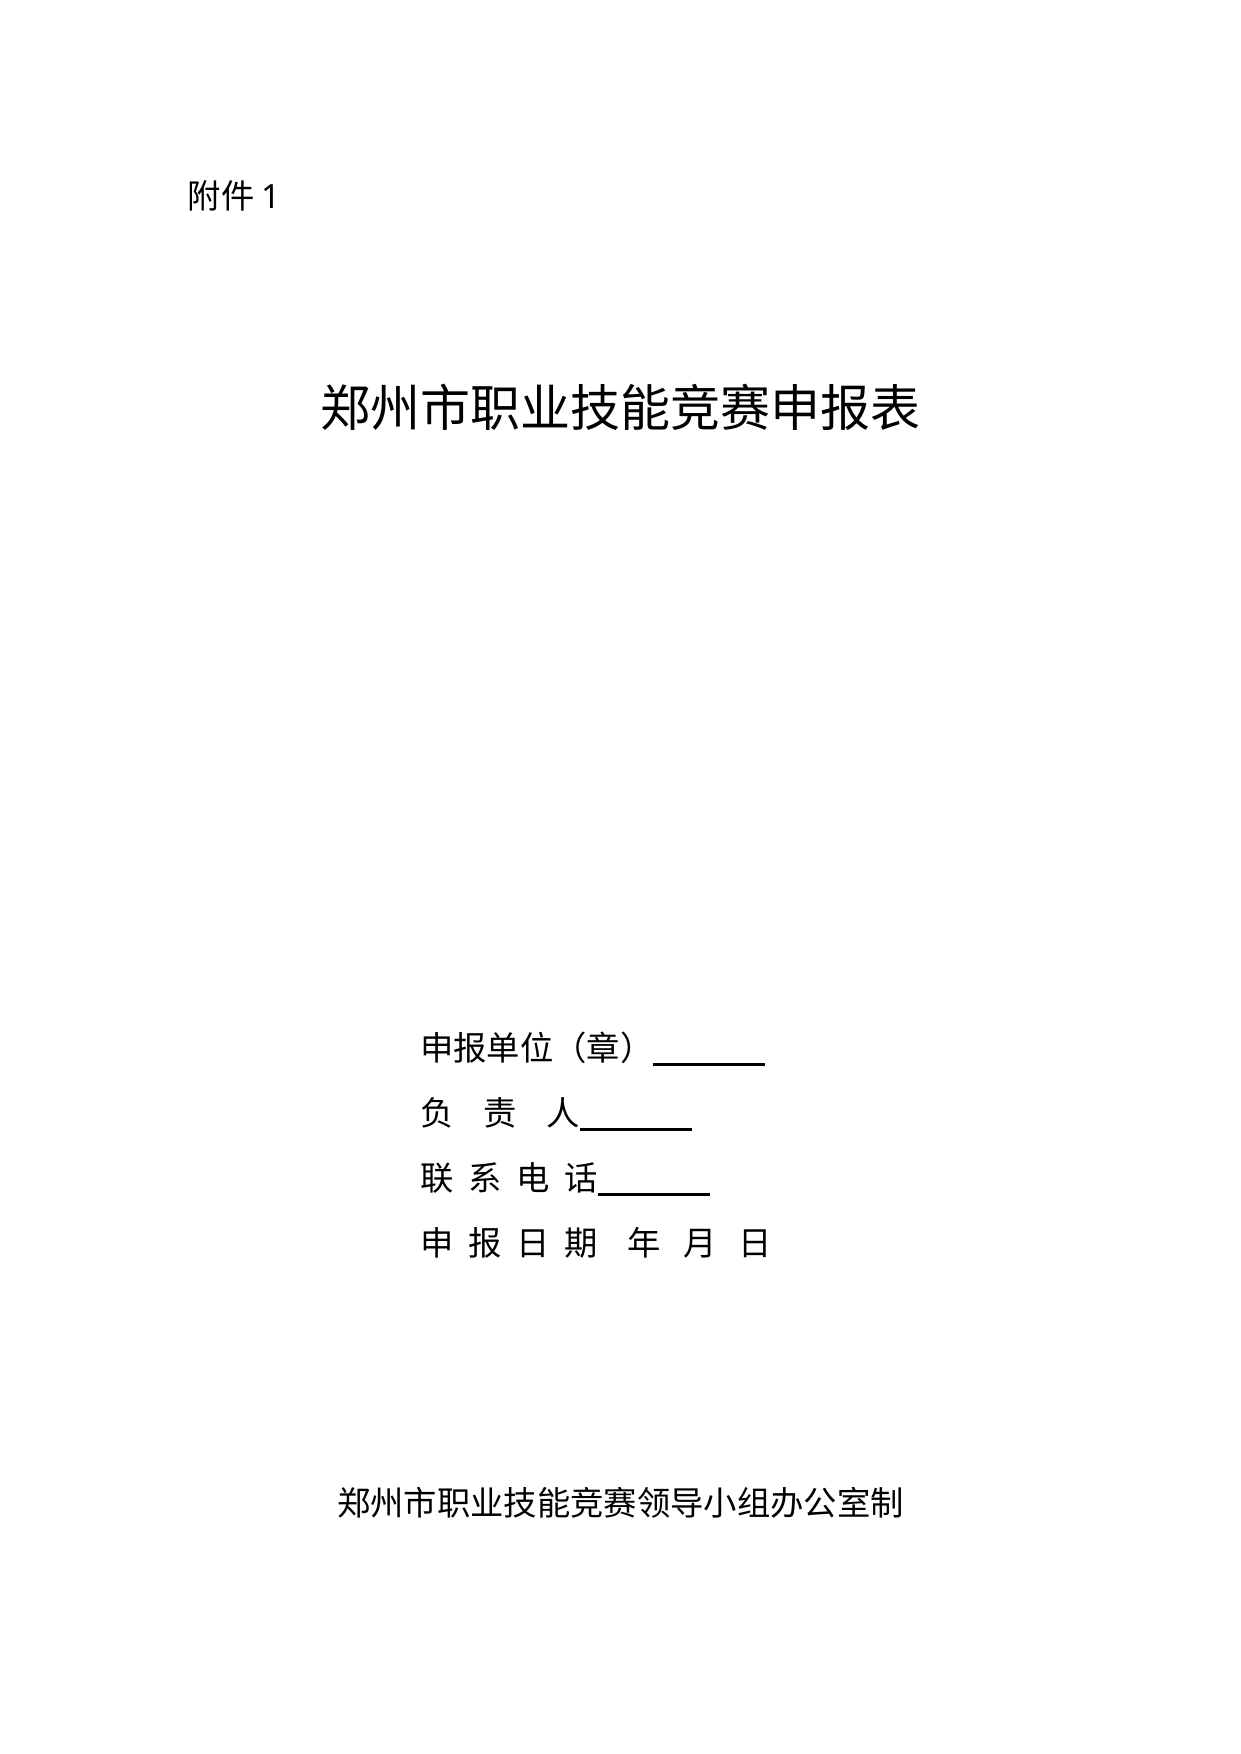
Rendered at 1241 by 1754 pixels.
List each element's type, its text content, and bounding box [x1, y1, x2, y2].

text 联 系 电 话 [187, 1144, 1053, 1209]
text 郑州市职业技能竞赛领导小组办公室制 [187, 1469, 1053, 1534]
text 附件1 [187, 162, 1053, 227]
text 申 报 日 期 年 月 日 [187, 1209, 1053, 1274]
text 申报单位（章） [187, 1014, 1053, 1079]
text 郑州市职业技能竞赛申报表 [187, 369, 1053, 441]
text 负 责 人 [187, 1079, 1053, 1144]
